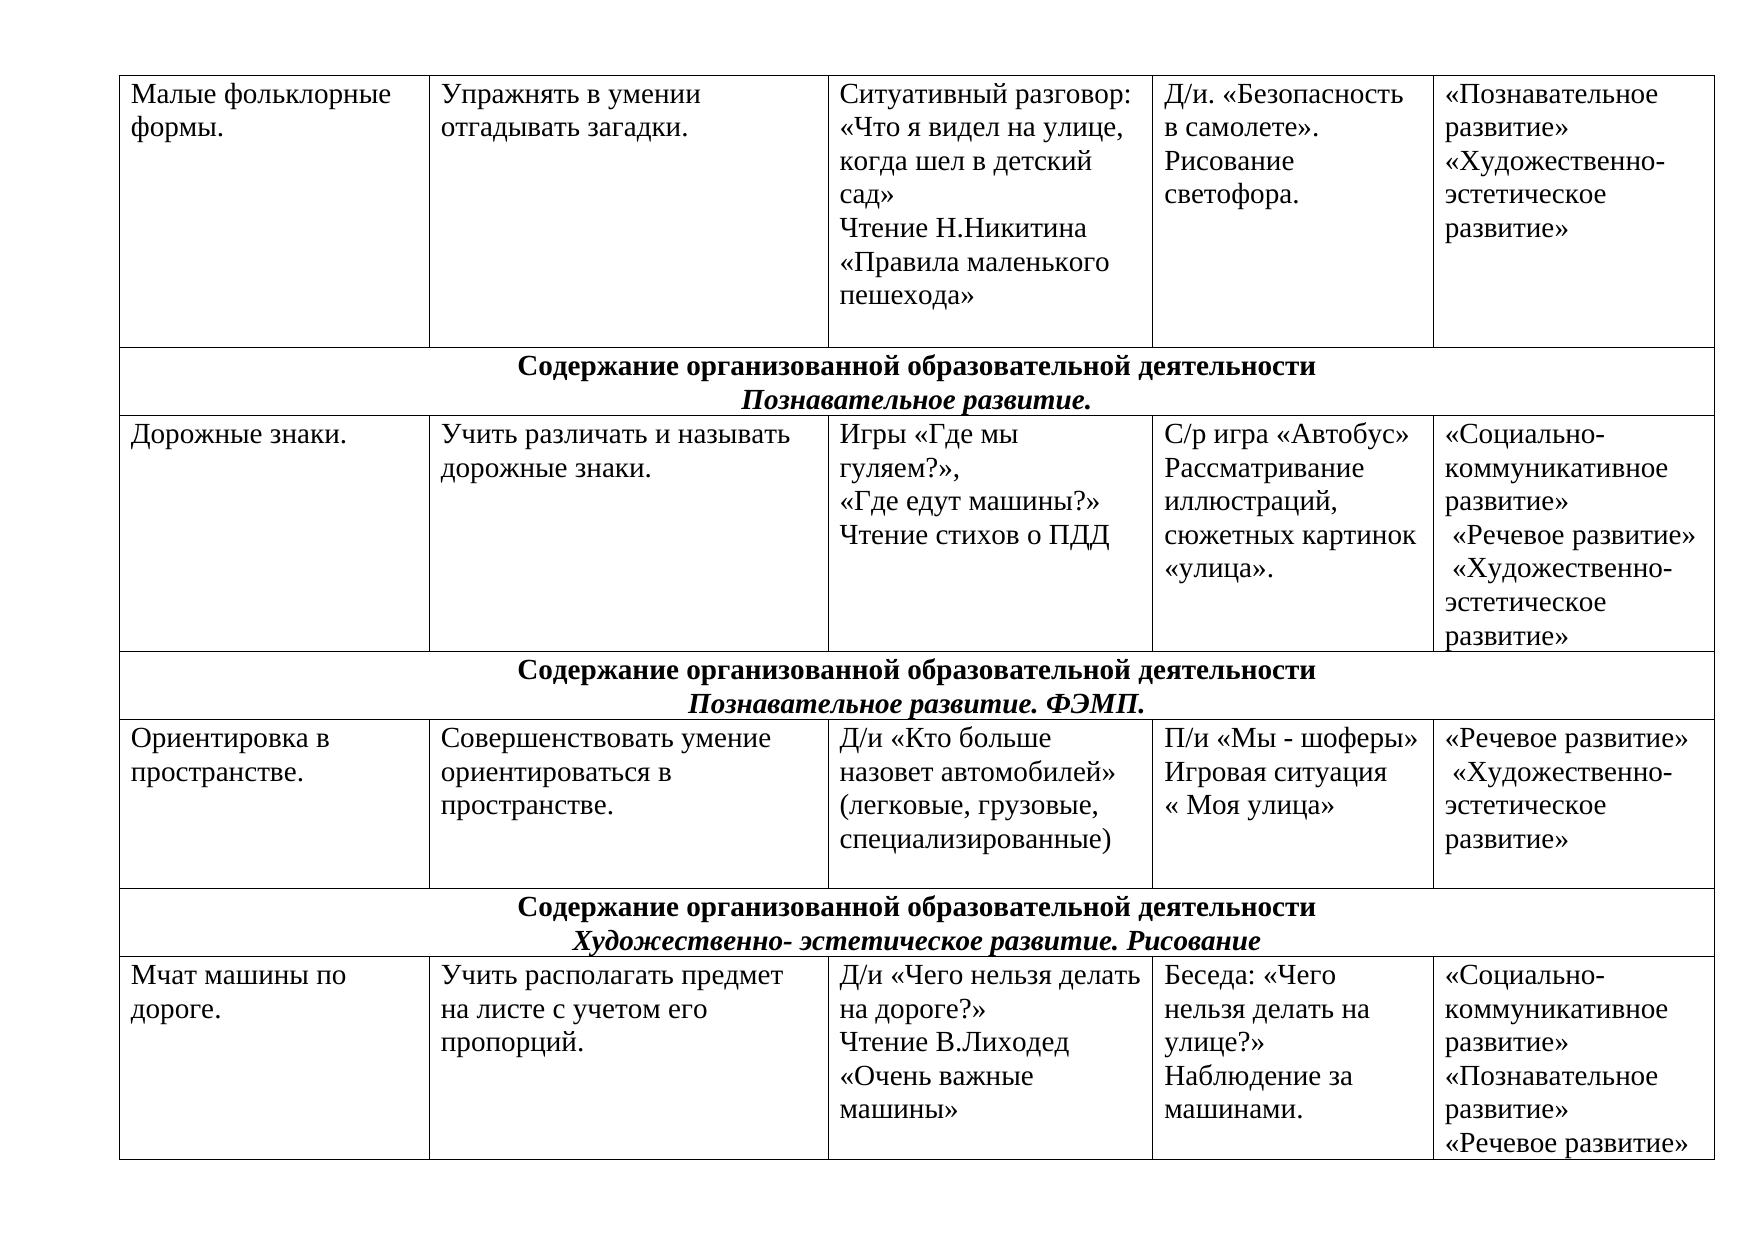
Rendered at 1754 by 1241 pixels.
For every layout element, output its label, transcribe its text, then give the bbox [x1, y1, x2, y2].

table_cell Учить различать и называть дорожные знаки. [430, 416, 828, 651]
table_cell Содержание организованной образовательной деятельности Познавательное развитие. [120, 348, 1714, 415]
table_cell Д/и. «Безопасность в самолете». Рисование светофора. [1153, 76, 1433, 347]
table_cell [1434, 957, 1714, 1158]
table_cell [1153, 957, 1433, 1158]
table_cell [120, 957, 429, 1158]
table_cell Д/и «Кто больше назовет автомобилей» (легковые, грузовые, специализированные) [829, 720, 1152, 888]
table_cell Содержание организованной образовательной деятельности Художественно- эстетическое развитие. Рисование [120, 889, 1714, 956]
table_cell Игры «Где мы гуляем?», «Где едут машины?» Чтение стихов о ПДД [829, 416, 1152, 651]
table_cell «Познавательное развитие» «Художественно-эстетическое развитие» [1434, 76, 1714, 347]
table_cell «Социально-коммуникативное развитие» «Речевое развитие» «Художественно-эстетическое развитие» [1434, 416, 1714, 651]
table_cell Совершенствовать умение ориентироваться в пространстве. [430, 720, 828, 888]
table_cell Упражнять в умении отгадывать загадки. [430, 76, 828, 347]
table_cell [430, 957, 828, 1158]
table_cell Дорожные знаки. [120, 416, 429, 651]
table_cell «Речевое развитие» «Художественно-эстетическое развитие» [1434, 720, 1714, 888]
table_cell Ориентировка в пространстве. [120, 720, 429, 888]
table_cell С/р игра «Автобус» Рассматривание иллюстраций, сюжетных картинок «улица». [1153, 416, 1433, 651]
table_cell Содержание организованной образовательной деятельности Познавательное развитие. ФЭМП. [120, 652, 1714, 719]
table_cell Малые фольклорные формы. [120, 76, 429, 347]
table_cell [829, 957, 1152, 1158]
table_cell П/и «Мы - шоферы» Игровая ситуация « Моя улица» [1153, 720, 1433, 888]
table_cell Ситуативный разговор: «Что я видел на улице, когда шел в детский сад» Чтение Н.Никитина «Правила маленького пешехода» [829, 76, 1152, 347]
